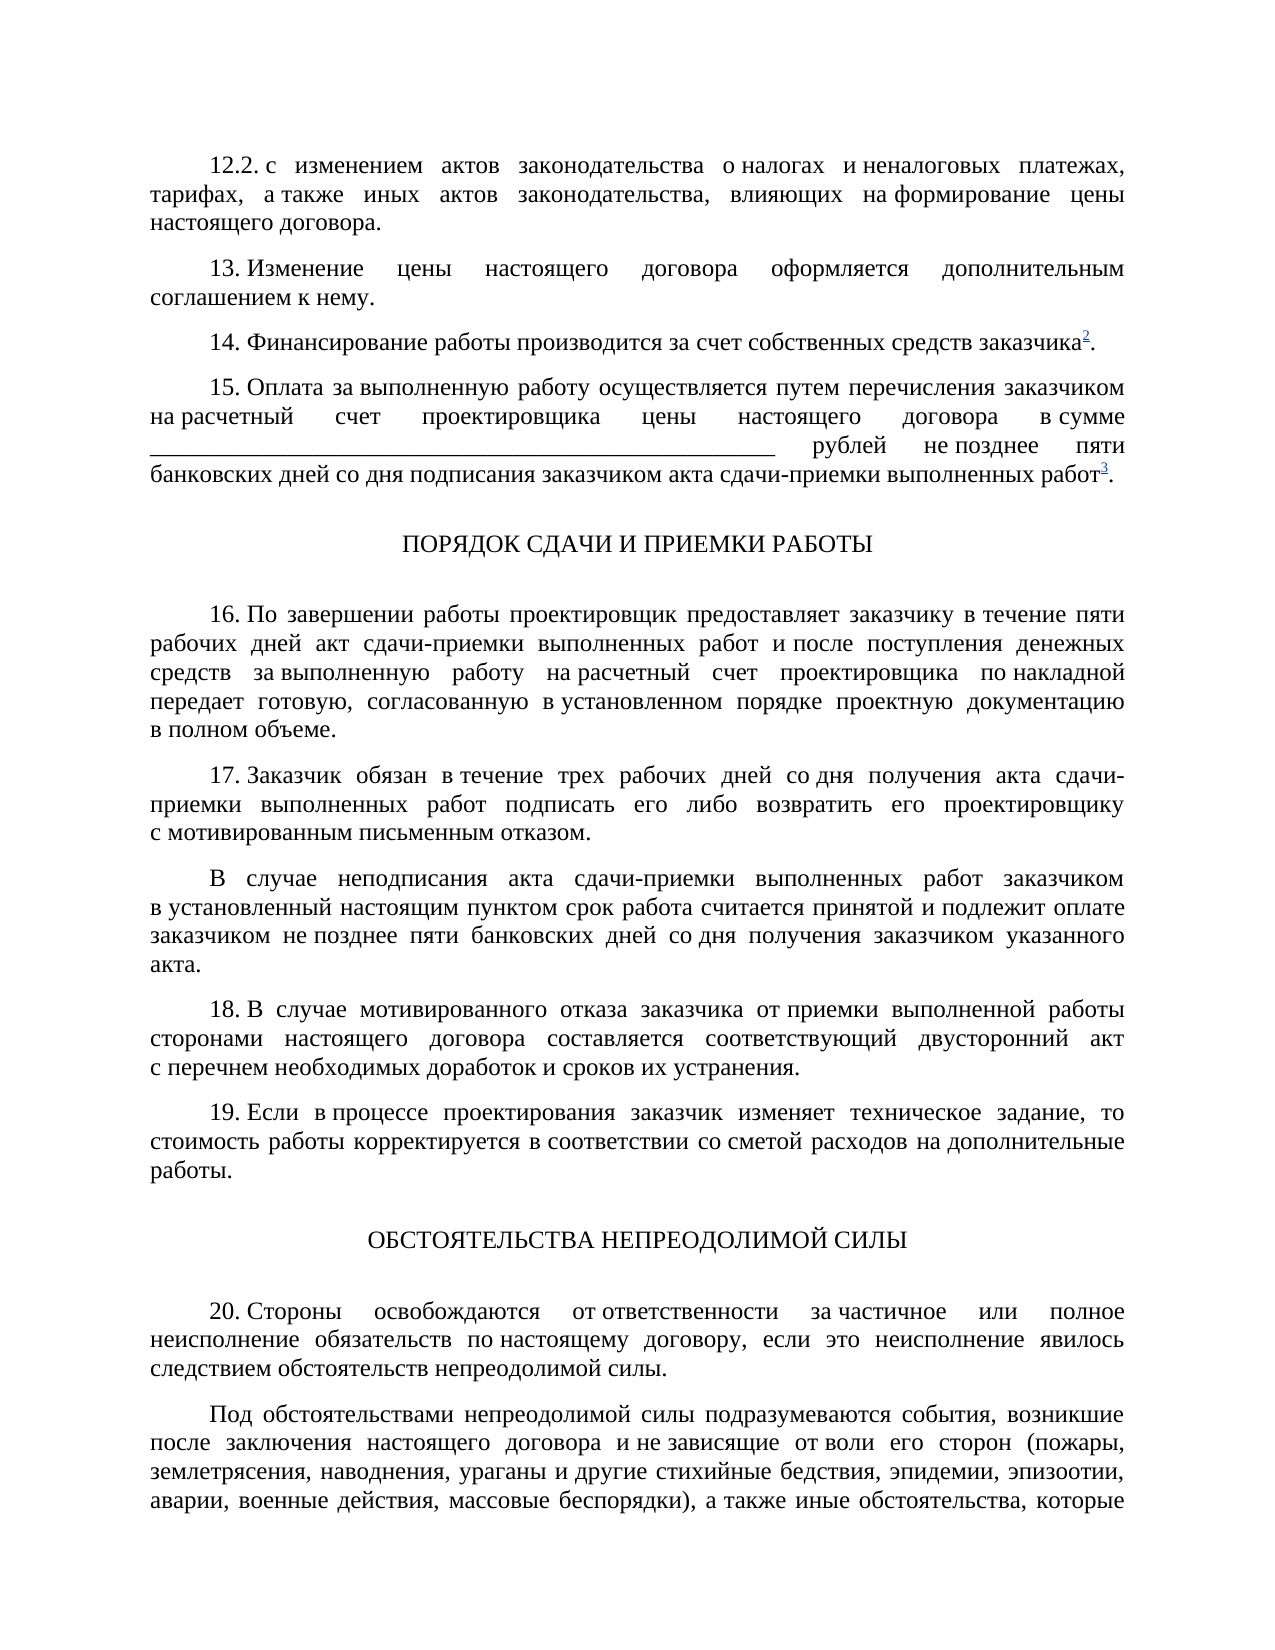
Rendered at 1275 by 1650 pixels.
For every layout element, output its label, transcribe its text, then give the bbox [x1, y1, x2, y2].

text 15. Оплата за выполненную работу осуществляется путем перечисления заказчиком на расчетный счет проектировщика цены настоящего договора в сумме __________________________________________________ рублей не позднее пяти банковских дней со дня подписания заказчиком акта сдачи-приемки выполненных работ3. [150, 372, 1125, 487]
text 18. В случае мотивированного отказа заказчика от приемки выполненной работы сторонами настоящего договора составляется соответствующий двусторонний акт с перечнем необходимых доработок и сроков их устранения. [150, 994, 1125, 1081]
text 20. Стороны освобождаются от ответственности за частичное или полное неисполнение обязательств по настоящему договору, если это неисполнение явилось следствием обстоятельств непреодолимой силы. [150, 1296, 1125, 1382]
text В случае неподписания акта сдачи-приемки выполненных работ заказчиком в установленный настоящим пунктом срок работа считается принятой и подлежит оплате заказчиком не позднее пяти банковских дней со дня получения заказчиком указанного акта. [150, 863, 1125, 978]
text 13. Изменение цены настоящего договора оформляется дополнительным соглашением к нему. [150, 253, 1125, 310]
text 17. Заказчик обязан в течение трех рабочих дней со дня получения акта сдачи-приемки выполненных работ подписать его либо возвратить его проектировщику с мотивированным письменным отказом. [150, 760, 1125, 846]
text 16. По завершении работы проектировщик предоставляет заказчику в течение пяти рабочих дней акт сдачи-приемки выполненных работ и после поступления денежных средств за выполненную работу на расчетный счет проектировщика по накладной передает готовую, согласованную в установленном порядке проектную документацию в полном объеме. [150, 599, 1125, 743]
text 12.2. с изменением актов законодательства о налогах и неналоговых платежах, тарифах, а также иных актов законодательства, влияющих на формирование цены настоящего договора. [150, 150, 1125, 236]
text ПОРЯДОК СДАЧИ И ПРИЕМКИ РАБОТЫ [150, 529, 1125, 558]
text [150, 1399, 1125, 1514]
text 19. Если в процессе проектирования заказчик изменяет техническое задание, то стоимость работы корректируется в соответствии со сметой расходов на дополнительные работы. [150, 1097, 1125, 1184]
text ОБСТОЯТЕЛЬСТВА НЕПРЕОДОЛИМОЙ СИЛЫ [150, 1225, 1125, 1254]
text 14. Финансирование работы производится за счет собственных средств заказчика2. [150, 327, 1125, 356]
